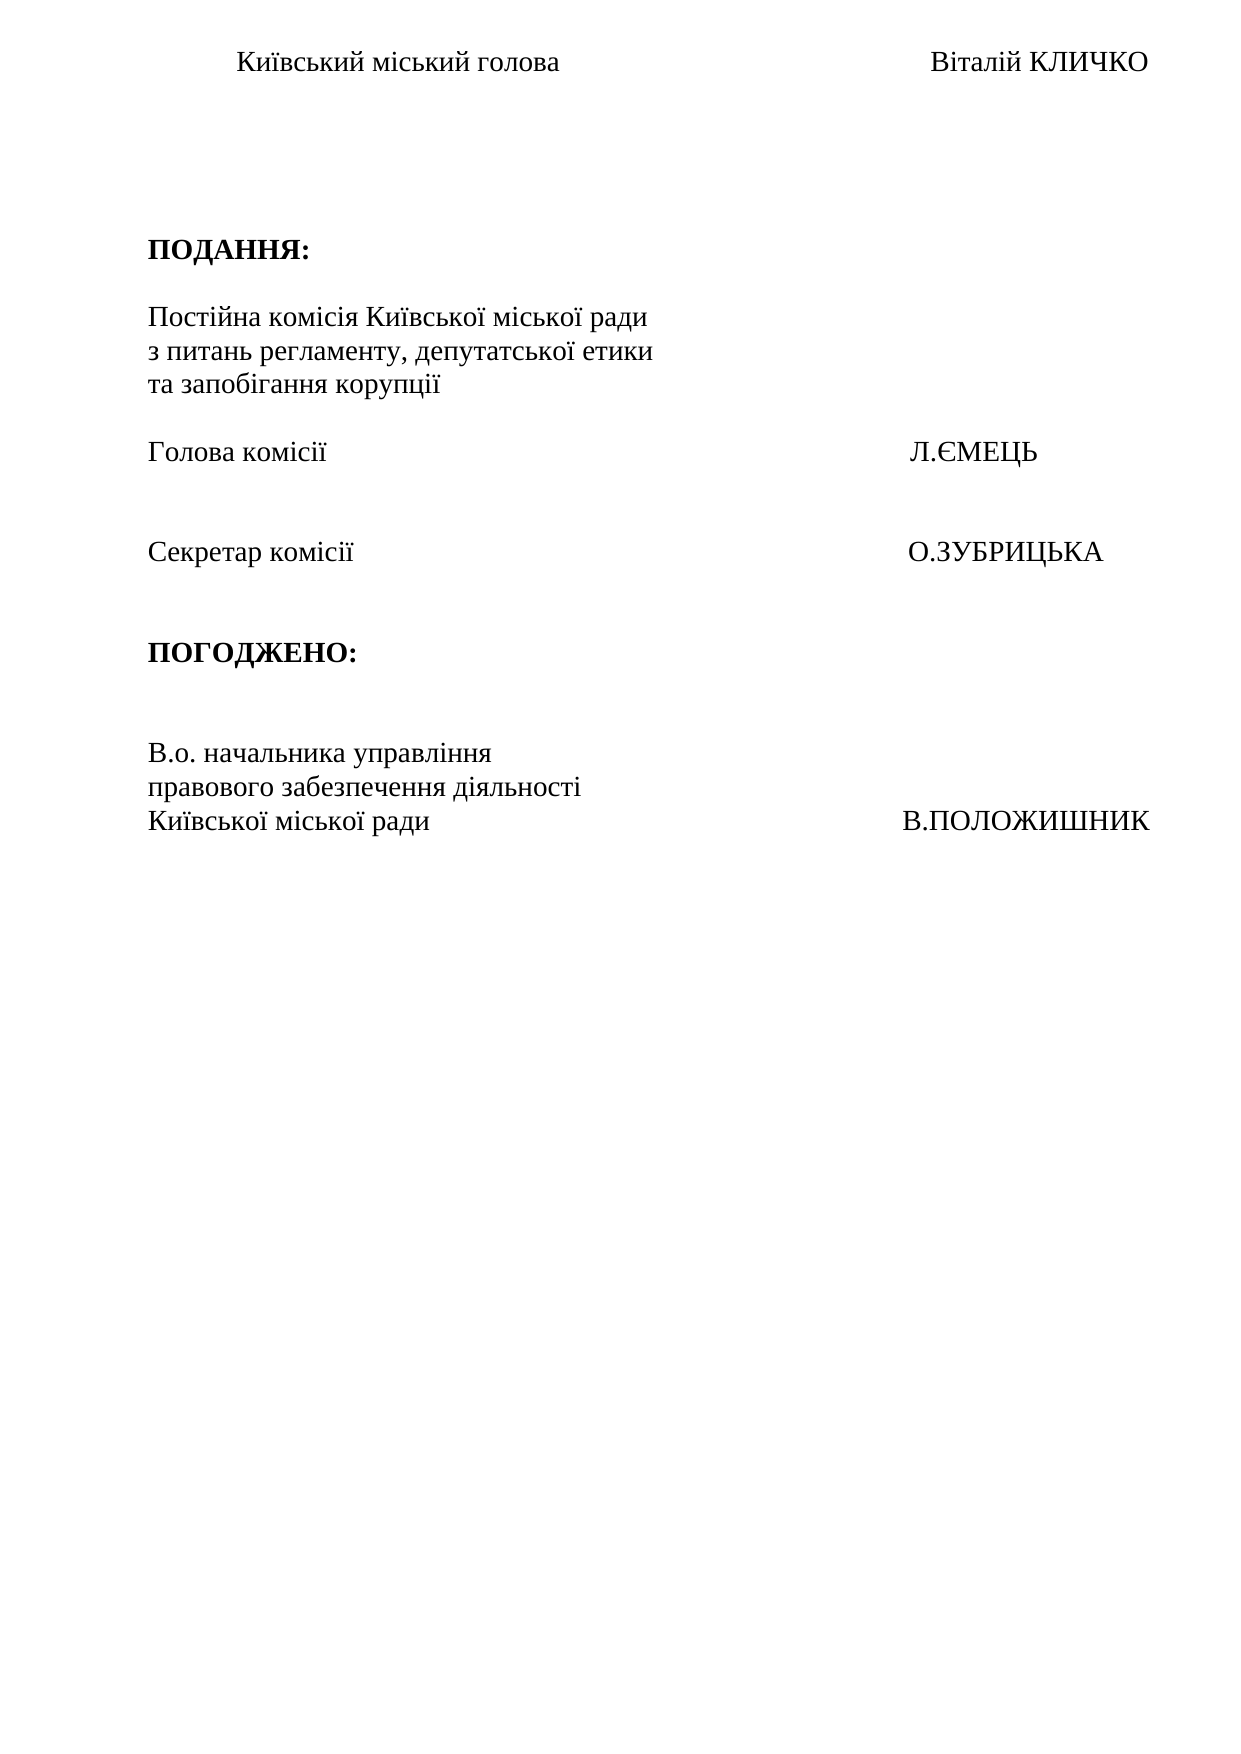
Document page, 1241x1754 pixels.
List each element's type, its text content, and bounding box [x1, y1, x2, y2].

text правового забезпечення діяльності [148, 769, 1152, 803]
text Постійна комісія Київської міської ради [148, 299, 1152, 333]
text Секретар комісії О.ЗУБРИЦЬКА [148, 534, 1152, 568]
text та запобігання корупції [148, 367, 1152, 400]
text Київський міський голова Віталій КЛИЧКО [148, 44, 1152, 78]
text В.о. начальника управління [148, 736, 1152, 769]
text з питань регламенту, депутатської етики [148, 333, 1152, 367]
text ПОДАННЯ: [148, 232, 1152, 266]
text Київської міської ради В.ПОЛОЖИШНИК [148, 803, 1152, 836]
text ПОГОДЖЕНО: [148, 635, 1152, 668]
text Голова комісії Л.ЄМЕЦЬ [148, 434, 1152, 467]
